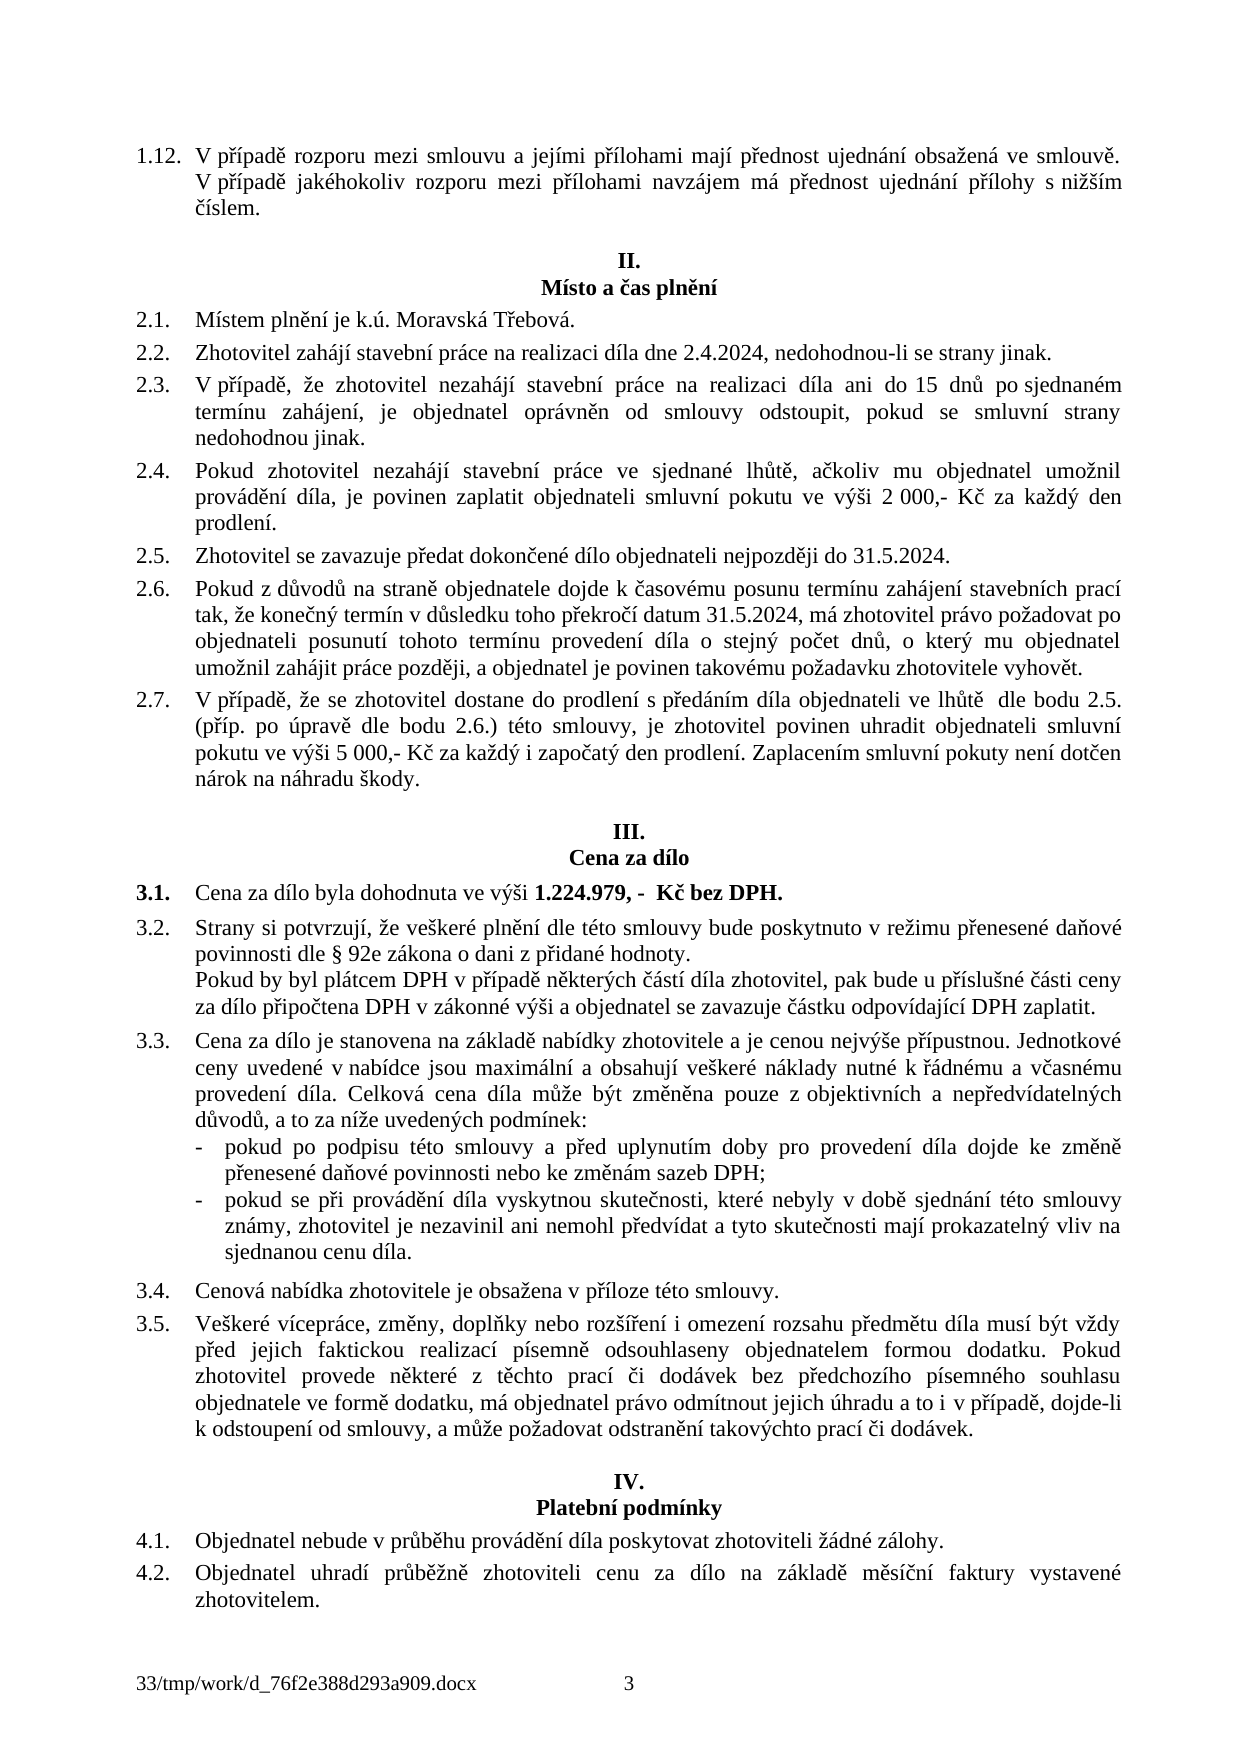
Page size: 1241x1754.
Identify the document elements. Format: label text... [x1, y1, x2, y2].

list Strany si potvrzují, že veškeré plnění dle této smlouvy bude poskytnuto v režimu přenesené daňové povinnosti dle § 92e zákona o dani z přidané hodnoty. [136, 914, 1122, 966]
list Objednatel uhradí průběžně zhotoviteli cenu za dílo na základě měsíční faktury vystavené zhotovitelem. [136, 1559, 1122, 1612]
list V případě, že se zhotovitel dostane do prodlení s předáním díla objednateli ve lhůtě dle bodu 2.5. (příp. po úpravě dle bodu 2.6.) této smlouvy, je zhotovitel povinen uhradit objednateli smluvní pokutu ve výši 5 000,- Kč za každý i započatý den prodlení. Zaplacením smluvní pokuty není dotčen nárok na náhradu škody. [136, 686, 1122, 792]
list Objednatel nebude v průběhu provádění díla poskytovat zhotoviteli žádné zálohy. [136, 1527, 1122, 1553]
list Místem plnění je k.ú. Moravská Třebová. [136, 306, 1122, 332]
list pokud se při provádění díla vyskytnou skutečnosti, které nebyly v době sjednání této smlouvy známy, zhotovitel je nezavinil ani nemohl předvídat a tyto skutečnosti mají prokazatelný vliv na sjednanou cenu díla. [195, 1186, 1122, 1265]
list pokud po podpisu této smlouvy a před uplynutím doby pro provedení díla dojde ke změně přenesené daňové povinnosti nebo ke změnám sazeb DPH; [195, 1133, 1122, 1186]
list V případě, že zhotovitel nezahájí stavební práce na realizaci díla ani do 15 dnů po sjednaném termínu zahájení, je objednatel oprávněn od smlouvy odstoupit, pokud se smluvní strany nedohodnou jinak. [136, 371, 1122, 450]
list Zhotovitel se zavazuje předat dokončené dílo objednateli nejpozději do 31.5.2024. [136, 542, 1122, 568]
list Cenová nabídka zhotovitele je obsažena v příloze této smlouvy. [136, 1277, 1122, 1303]
list Pokud z důvodů na straně objednatele dojde k časovému posunu termínu zahájení stavebních prací tak, že konečný termín v důsledku toho překročí datum 31.5.2024, má zhotovitel právo požadovat po objednateli posunutí tohoto termínu provedení díla o stejný počet dnů, o který mu objednatel umožnil zahájit práce později, a objednatel je povinen takovému požadavku zhotovitele vyhovět. [136, 574, 1122, 680]
text Cena za dílo [136, 844, 1122, 871]
text Pokud by byl plátcem DPH v případě některých částí díla zhotovitel, pak bude u příslušné části ceny za dílo připočtena DPH v zákonné výši a objednatel se zavazuje částku odpovídající DPH zaplatit. [195, 966, 1122, 1019]
subtitle IV. [136, 1468, 1122, 1494]
list Zhotovitel zahájí stavební práce na realizaci díla dne 2.4.2024, nedohodnou-li se strany jinak. [136, 339, 1122, 365]
text III. [136, 818, 1122, 844]
list Cena za dílo byla dohodnuta ve výši 1.224.979, - Kč bez DPH. [136, 879, 1122, 905]
text II. [136, 247, 1122, 273]
list Pokud zhotovitel nezahájí stavební práce ve sjednané lhůtě, ačkoliv mu objednatel umožnil provádění díla, je povinen zaplatit objednateli smluvní pokutu ve výši 2 000,- Kč za každý den prodlení. [136, 457, 1122, 536]
subtitle Platební podmínky [136, 1494, 1122, 1521]
text Místo a čas plnění [136, 273, 1122, 300]
list V případě rozporu mezi smlouvu a jejími přílohami mají přednost ujednání obsažená ve smlouvě. V případě jakéhokoliv rozporu mezi přílohami navzájem má přednost ujednání přílohy s nižším číslem. [136, 142, 1122, 221]
list Cena za dílo je stanovena na základě nabídky zhotovitele a je cenou nejvýše přípustnou. Jednotkové ceny uvedené v nabídce jsou maximální a obsahují veškeré náklady nutné k řádnému a včasnému provedení díla. Celková cena díla může být změněna pouze z objektivních a nepředvídatelných důvodů, a to za níže uvedených podmínek: [136, 1027, 1122, 1133]
list Veškeré vícepráce, změny, doplňky nebo rozšíření i omezení rozsahu předmětu díla musí být vždy před jejich faktickou realizací písemně odsouhlaseny objednatelem formou dodatku. Pokud zhotovitel provede některé z těchto prací či dodávek bez předchozího písemného souhlasu objednatele ve formě dodatku, má objednatel právo odmítnout jejich úhradu a to i v případě, dojde-li k odstoupení od smlouvy, a může požadovat odstranění takovýchto prací či dodávek. [136, 1310, 1122, 1442]
